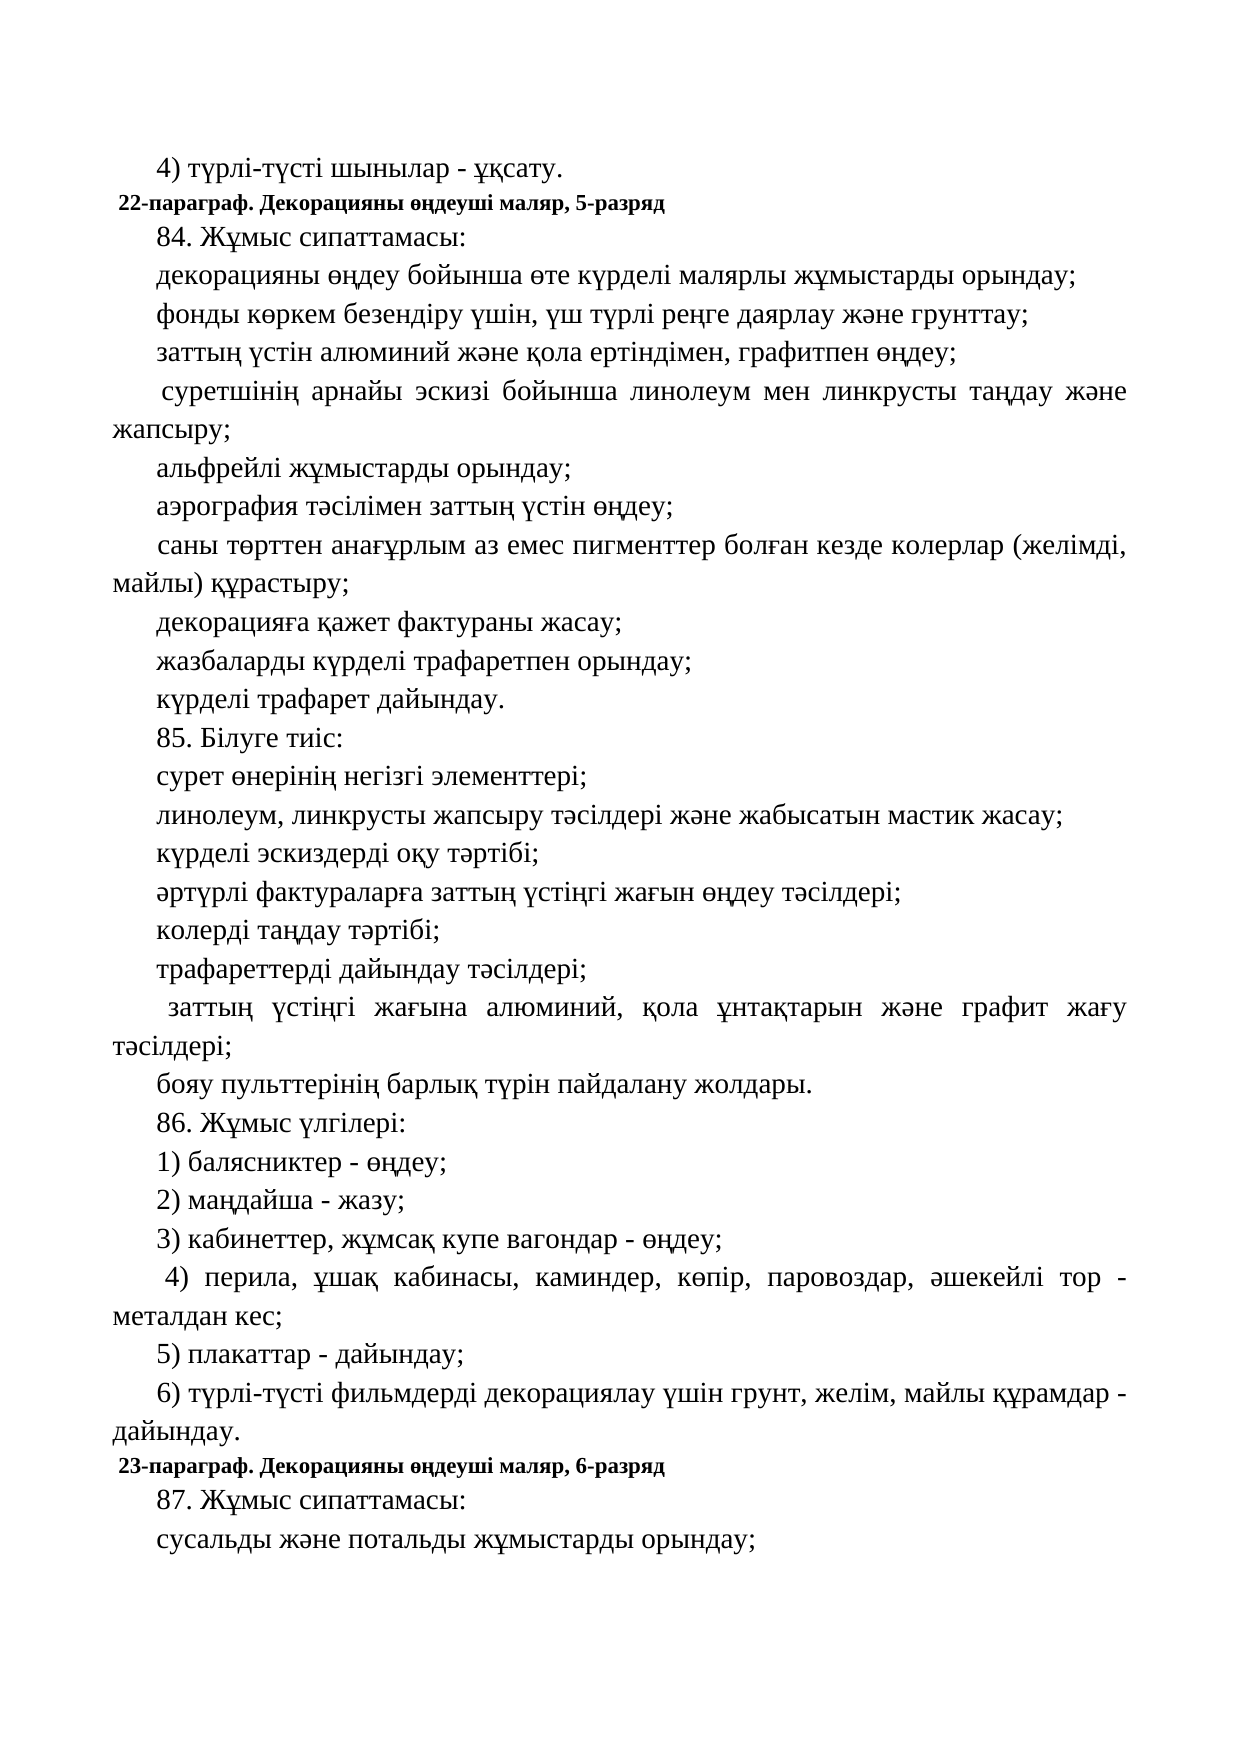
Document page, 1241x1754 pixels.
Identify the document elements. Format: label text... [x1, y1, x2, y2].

text 1) балясниктер - өңдеу; [112, 1144, 1128, 1177]
text жазбаларды күрделі трафаретпен орындау; [112, 643, 1128, 676]
text 84. Жұмыс сипаттамасы: [112, 219, 1128, 252]
text 22-параграф. Декорацияны өңдеуші маляр, 5-разряд [112, 188, 1128, 215]
text бояу пульттерінің барлық түрін пайдалану жолдары. [112, 1067, 1128, 1100]
text декорацияны өңдеу бойынша өте күрделі малярлы жұмыстарды орындау; [112, 257, 1128, 291]
text күрделі трафарет дайындау. [112, 681, 1128, 715]
text заттың үстін алюминий және қола ертіндімен, графитпен өңдеу; [112, 334, 1128, 368]
text 2) маңдайша - жазу; [112, 1182, 1128, 1216]
text линолеум, линкрусты жапсыру тәсілдері және жабысатын мастик жасау; [112, 797, 1128, 830]
text 5) плакаттар - дайындау; [112, 1336, 1128, 1370]
text күрделі эскиздерді оқу тәртібі; [112, 835, 1128, 869]
text фонды көркем безендіру үшін, үш түрлі реңге даярлау және грунттау; [112, 296, 1128, 329]
text заттың үстіңгі жағына алюминий, қола ұнтақтарын және графит жағу тәсілдері; [112, 989, 1128, 1062]
text 4) перила, ұшақ кабинасы, каминдер, көпір, паровоздар, әшекейлі тор - металдан кес; [112, 1259, 1128, 1331]
text 85. Білуге тиіс: [112, 720, 1128, 753]
text декорацияға қажет фактураны жасау; [112, 604, 1128, 638]
text әртүрлі фактураларға заттың үстіңгі жағын өңдеу тәсілдері; [112, 874, 1128, 907]
text сусальды және потальды жұмыстарды орындау; [112, 1521, 1128, 1554]
text аэрография тәсілімен заттың үстін өңдеу; [112, 488, 1128, 522]
text 6) түрлі-түсті фильмдерді декорациялау үшін грунт, желім, майлы құрамдар - дайындау. [112, 1375, 1128, 1447]
text 86. Жұмыс үлгілері: [112, 1105, 1128, 1139]
text суретшінің арнайы эскизі бойынша линолеум мен линкрусты таңдау және жапсыру; [112, 373, 1128, 445]
text сурет өнерінің негізгі элементтері; [112, 758, 1128, 792]
text альфрейлі жұмыстарды орындау; [112, 450, 1128, 483]
text трафареттерді дайындау тәсілдері; [112, 951, 1128, 984]
text 4) түрлі-түсті шынылар - ұқсату. [112, 150, 1128, 183]
text 3) кабинеттер, жұмсақ купе вагондар - өңдеу; [112, 1221, 1128, 1254]
text колерді таңдау тәртібі; [112, 912, 1128, 946]
text 87. Жұмыс сипаттамасы: [112, 1482, 1128, 1516]
text саны төрттен анағұрлым аз емес пигменттер болған кезде колерлар (желімді, майлы) құрастыру; [112, 527, 1128, 599]
text 23-параграф. Декорацияны өңдеуші маляр, 6-разряд [112, 1452, 1128, 1478]
